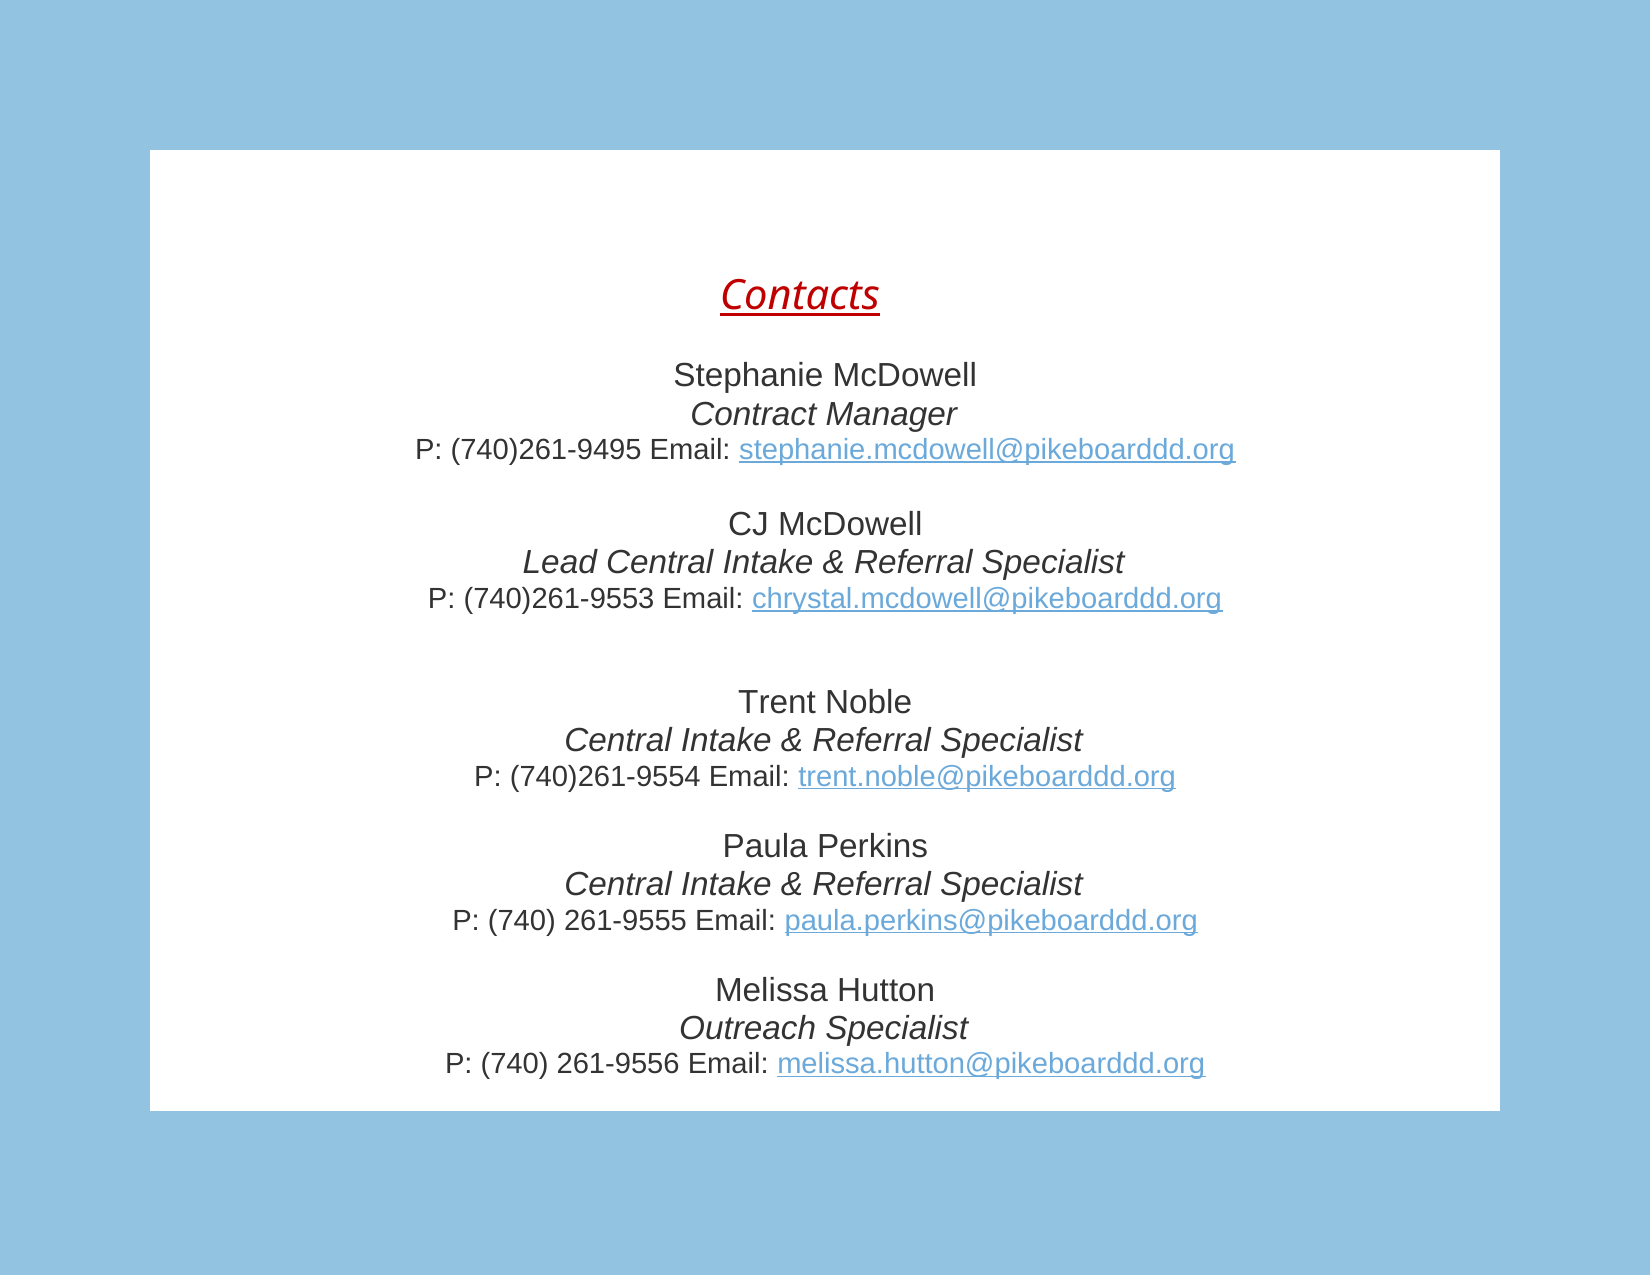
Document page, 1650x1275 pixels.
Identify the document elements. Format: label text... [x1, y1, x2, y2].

text P: (740) 261-9556 Email: melissa.hutton@pikeboarddd.org [150, 1046, 1500, 1080]
text Lead Central Intake & Referral Specialist [150, 543, 1500, 581]
text Paula Perkins [150, 826, 1500, 864]
text P: (740)261-9554 Email: trent.noble@pikeboarddd.org [150, 758, 1500, 792]
text Outreach Specialist [150, 1008, 1500, 1046]
text Contacts [150, 265, 1500, 322]
text P: (740) 261-9555 Email: paula.perkins@pikeboarddd.org [150, 902, 1500, 936]
text Melissa Hutton [150, 969, 1500, 1008]
text Stephanie McDowell [150, 355, 1500, 394]
text P: (740)261-9495 Email: stephanie.mcdowell@pikeboarddd.org [150, 432, 1500, 466]
text CJ McDowell [150, 504, 1500, 543]
text Contract Manager [150, 394, 1500, 432]
text Trent Noble [150, 682, 1500, 720]
text P: (740)261-9553 Email: chrystal.mcdowell@pikeboarddd.org [150, 581, 1500, 614]
text Central Intake & Referral Specialist [150, 864, 1500, 902]
text Central Intake & Referral Specialist [150, 720, 1500, 758]
